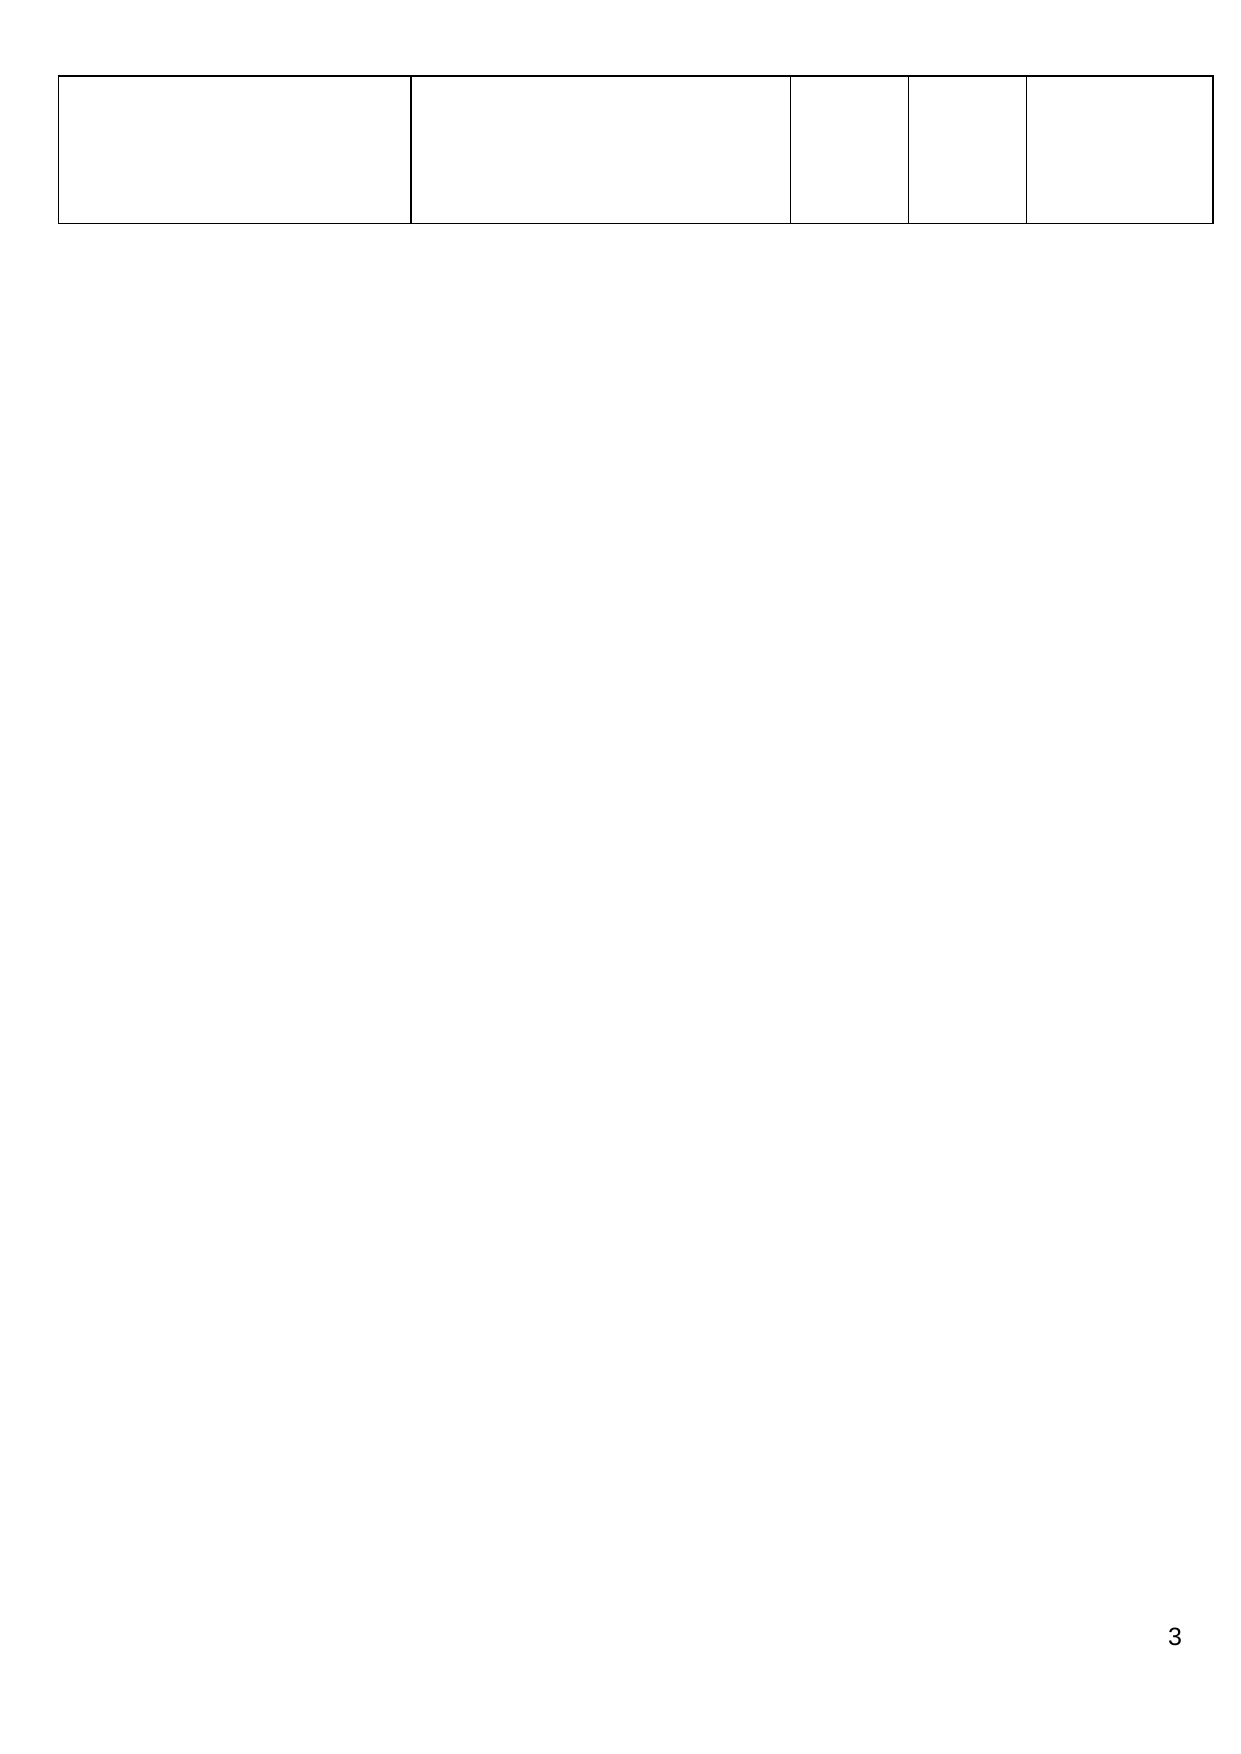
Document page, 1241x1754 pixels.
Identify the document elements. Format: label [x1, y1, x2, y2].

table_cell [59, 77, 410, 223]
table_cell [1027, 77, 1212, 223]
table_cell [412, 77, 790, 223]
table_cell [909, 77, 1026, 223]
table_cell [791, 77, 908, 223]
